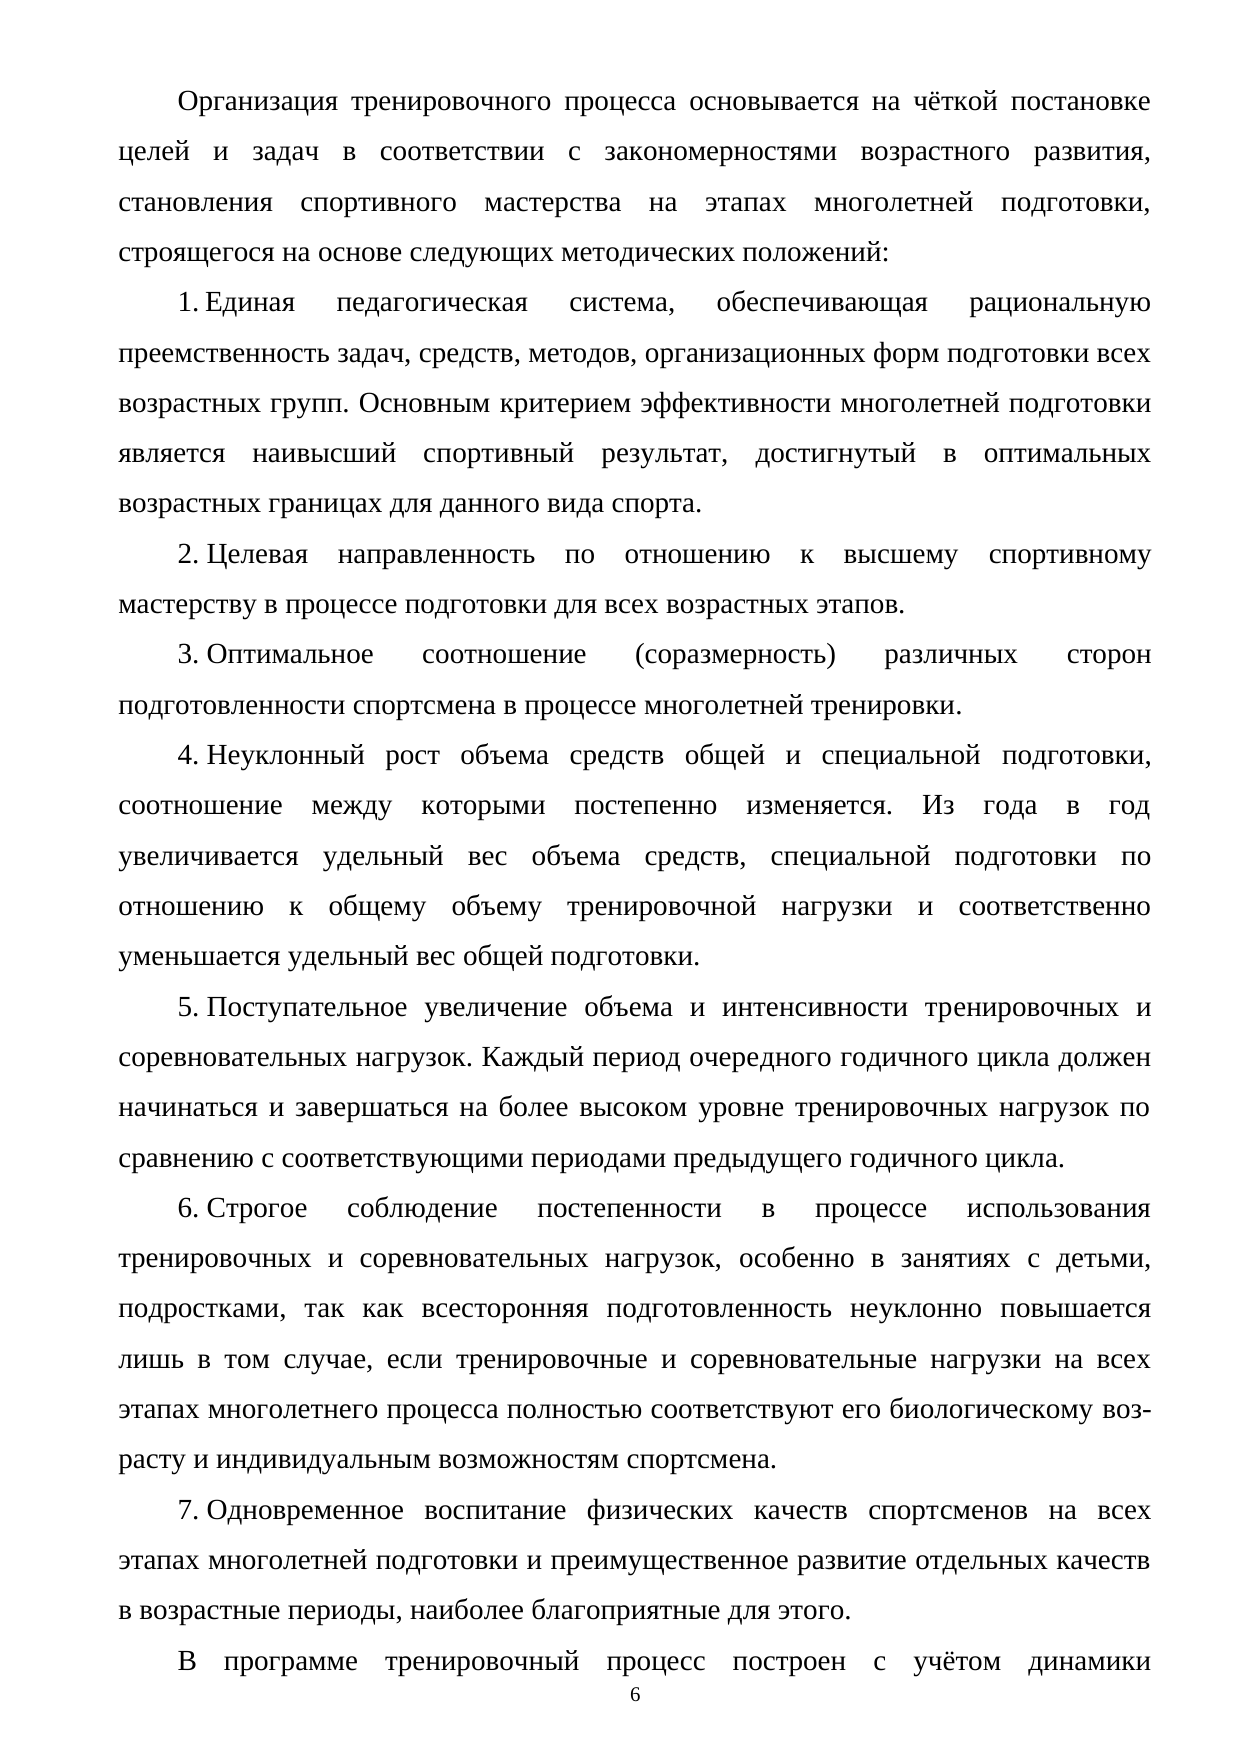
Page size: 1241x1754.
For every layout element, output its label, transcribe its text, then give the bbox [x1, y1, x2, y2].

text 6. Строгое соблюдение постепенности в процессе использования тренировочных и соревновательных нагрузок, особенно в занятиях с детьми, подростками, так как всесторонняя подготовленность неуклонно повышается лишь в том случае, если тренировочные и соревновательные нагрузки на всех этапах многолетнего процесса полностью соответствуют его биологическому возрасту и индивидуальным возможностям спортсмена. [118, 1190, 1152, 1475]
text 3. Оптимальное соотношение (соразмерность) различных сторон подготовленности спортсмена в процессе многолетней тренировки. [118, 637, 1152, 720]
text Организация тренировочного процесса основывается на чёткой постановке целей и задач в соответствии с закономерностями возрастного развития, становления спортивного мастерства на этапах многолетней подготовки, строящегося на основе следующих методических положений: [118, 83, 1152, 268]
text 7. Одновременное воспитание физических качеств спортсменов на всех этапах многолетней подготовки и преимущественное развитие отдельных качеств в возрастные периоды, наиболее благоприятные для этого. [118, 1492, 1152, 1626]
text 5. Поступательное увеличение объема и интенсивности тренировочных и соревновательных нагрузок. Каждый период очередного годичного цикла должен начинаться и завершаться на более высоком уровне тренировочных нагрузок по сравнению с соответствующими периодами предыдущего годичного цикла. [118, 989, 1152, 1173]
text 1. Единая педагогическая система, обеспечивающая рациональную преемственность задач, средств, методов, организационных форм подготовки всех возрастных групп. Основным критерием эффективности многолетней подготовки является наивысший спортивный результат, достигнутый в оптимальных возрастных границах для данного вида спорта. [118, 284, 1152, 519]
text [118, 1643, 1152, 1676]
text 4. Неуклонный рост объема средств общей и специальной подготовки, соотношение между которыми постепенно изменяется. Из года в год увеличивается удельный вес объема средств, специальной подготовки по отношению к общему объему тренировочной нагрузки и соответственно уменьшается удельный вес общей подготовки. [118, 737, 1152, 972]
text 2. Целевая направленность по отношению к высшему спортивному мастерству в процессе подготовки для всех возрастных этапов. [118, 536, 1152, 620]
